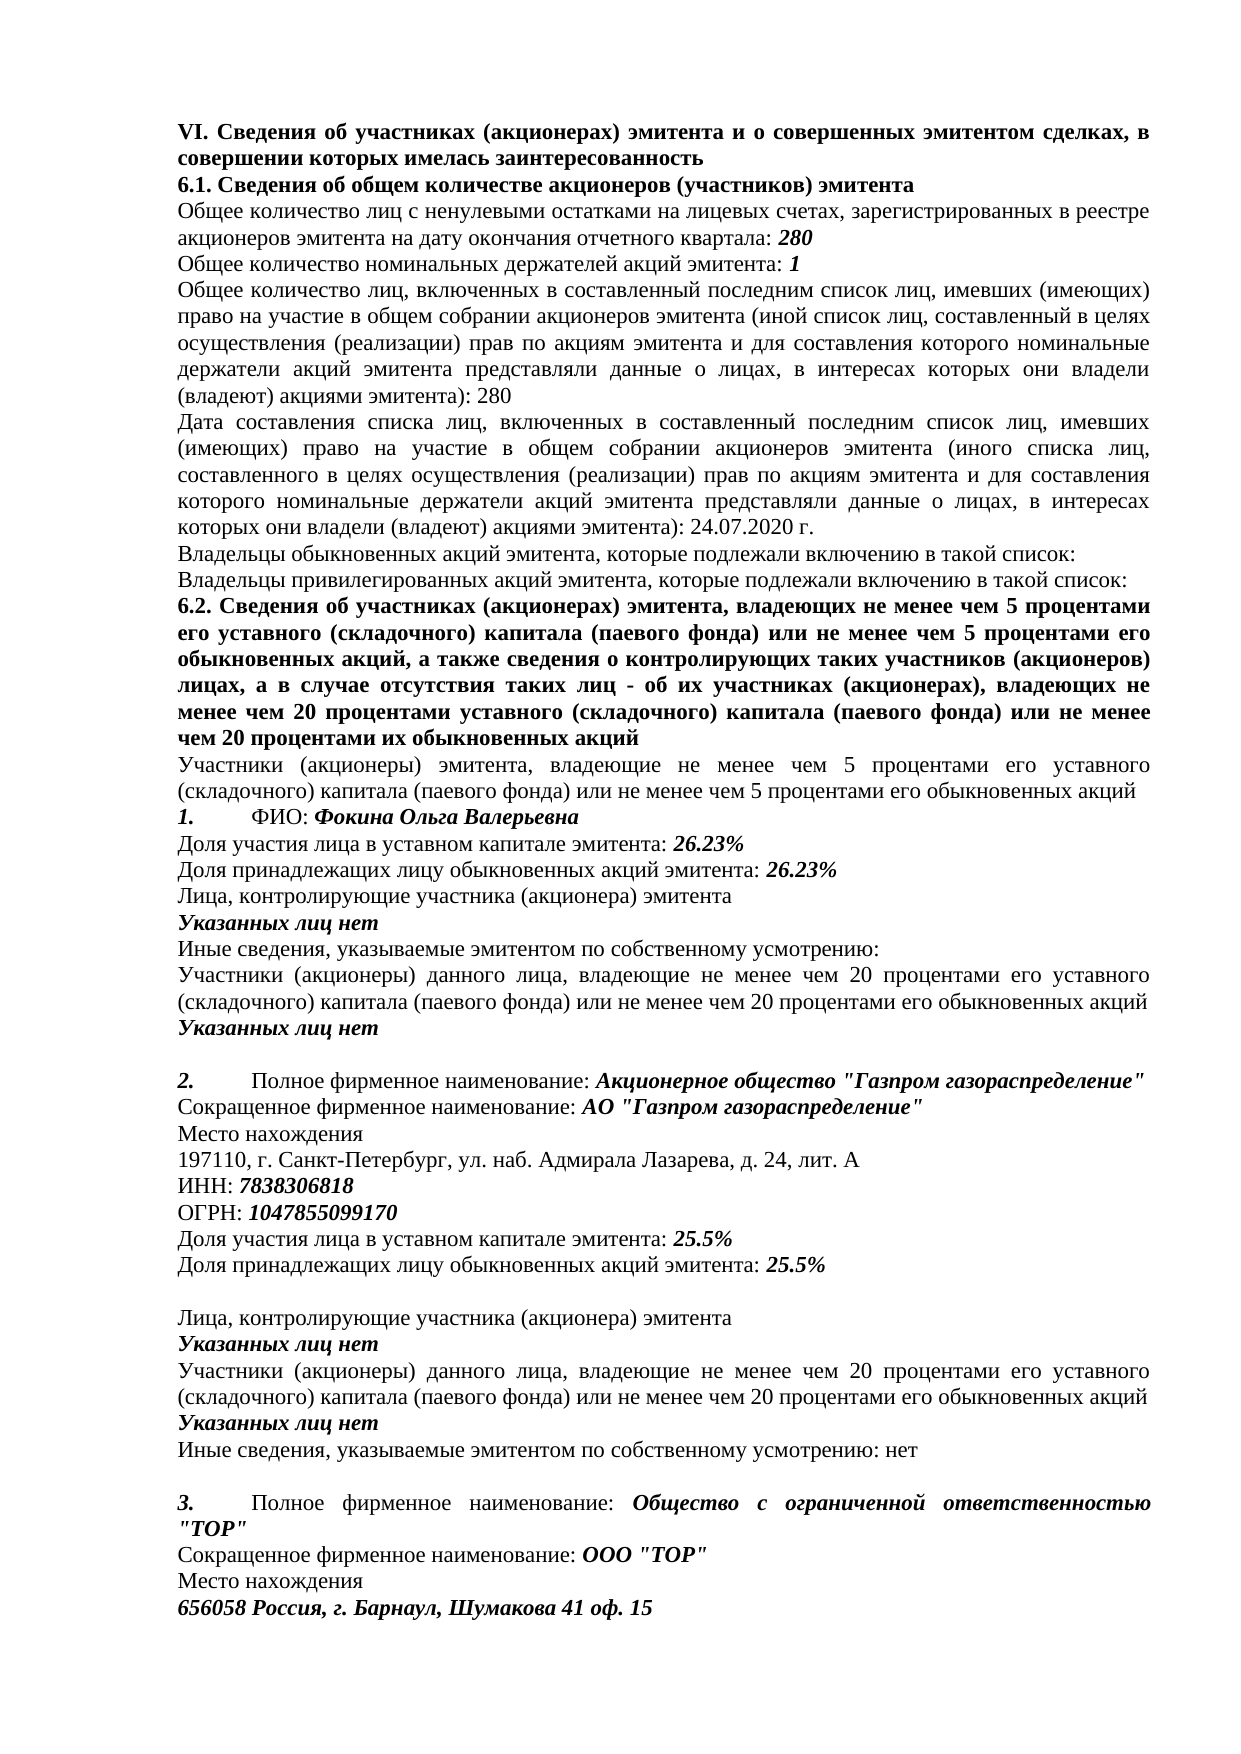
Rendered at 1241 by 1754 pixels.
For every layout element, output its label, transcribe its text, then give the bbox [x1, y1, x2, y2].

text Лица, контролирующие участника (акционера) эмитента [177, 882, 1152, 909]
text Общее количество номинальных держателей акций эмитента: 1 [177, 250, 1152, 276]
text Доля принадлежащих лицу обыкновенных акций эмитента: 26.23% [177, 856, 1152, 882]
text Указанных лиц нет [177, 909, 1152, 935]
text Дата составления списка лиц, включенных в составленный последним список лиц, имевших (имеющих) право на участие в общем собрании акционеров эмитента (иного списка лиц, составленного в целях осуществления (реализации) прав по акциям эмитента и для составления которого номинальные держатели акций эмитента представляли данные о лицах, в интересах которых они владели (владеют) акциями эмитента): 24.07.2020 г. [177, 408, 1152, 540]
text ИНН: 7838306818 [177, 1172, 1152, 1199]
text 197110, г. Санкт-Петербург, ул. наб. Адмирала Лазарева, д. 24, лит. А [177, 1146, 1152, 1172]
text Лица, контролирующие участника (акционера) эмитента [177, 1304, 1152, 1330]
text Иные сведения, указываемые эмитентом по собственному усмотрению: нет [177, 1436, 1152, 1462]
text Доля участия лица в уставном капитале эмитента: 25.5% [177, 1225, 1152, 1251]
text ОГРН: 1047855099170 [177, 1199, 1152, 1225]
text 6.2. Сведения об участниках (акционерах) эмитента, владеющих не менее чем 5 процентами его уставного (складочного) капитала (паевого фонда) или не менее чем 5 процентами его обыкновенных акций, а также сведения о контролирующих таких участников (акционеров) лицах, а в случае отсутствия таких лиц - об их участниках (акционерах), владеющих не менее чем 20 процентами уставного (складочного) капитала (паевого фонда) или не менее чем 20 процентами их обыкновенных акций [177, 592, 1152, 751]
text 6.1. Сведения об общем количестве акционеров (участников) эмитента [177, 171, 1152, 197]
list Полное фирменное наименование: Акционерное общество "Газпром газораспределение" [177, 1067, 1152, 1093]
text Доля принадлежащих лицу обыкновенных акций эмитента: 25.5% [177, 1251, 1152, 1278]
text Указанных лиц нет [177, 1014, 1152, 1041]
text VI. Сведения об участниках (акционерах) эмитента и о совершенных эмитентом сделках, в совершении которых имелась заинтересованность [177, 118, 1152, 171]
text Общее количество лиц с ненулевыми остатками на лицевых счетах, зарегистрированных в реестре акционеров эмитента на дату окончания отчетного квартала: 280 [177, 197, 1152, 250]
text Участники (акционеры) эмитента, владеющие не менее чем 5 процентами его уставного (складочного) капитала (паевого фонда) или не менее чем 5 процентами его обыкновенных акций [177, 751, 1152, 803]
text 656058 Россия, г. Барнаул, Шумакова 41 оф. 15 [177, 1594, 1152, 1620]
text Место нахождения [177, 1119, 1152, 1146]
text Владельцы обыкновенных акций эмитента, которые подлежали включению в такой список: [177, 540, 1152, 566]
text Доля участия лица в уставном капитале эмитента: 26.23% [177, 830, 1152, 856]
text Иные сведения, указываемые эмитентом по собственному усмотрению: [177, 935, 1152, 961]
text Сокращенное фирменное наименование: АО "Газпром газораспределение" [177, 1093, 1152, 1119]
list Полное фирменное наименование: Общество с ограниченной ответственностью "ТОР" [177, 1488, 1152, 1541]
text Общее количество лиц, включенных в составленный последним список лиц, имевших (имеющих) право на участие в общем собрании акционеров эмитента (иной список лиц, составленный в целях осуществления (реализации) прав по акциям эмитента и для составления которого номинальные держатели акций эмитента представляли данные о лицах, в интересах которых они владели (владеют) акциями эмитента): 280 [177, 276, 1152, 408]
text Владельцы привилегированных акций эмитента, которые подлежали включению в такой список: [177, 566, 1152, 592]
text Указанных лиц нет [177, 1330, 1152, 1357]
text Место нахождения [177, 1568, 1152, 1594]
text Указанных лиц нет [177, 1409, 1152, 1436]
list ФИО: Фокина Ольга Валерьевна [177, 803, 1152, 830]
text Сокращенное фирменное наименование: ООО "ТОР" [177, 1541, 1152, 1568]
